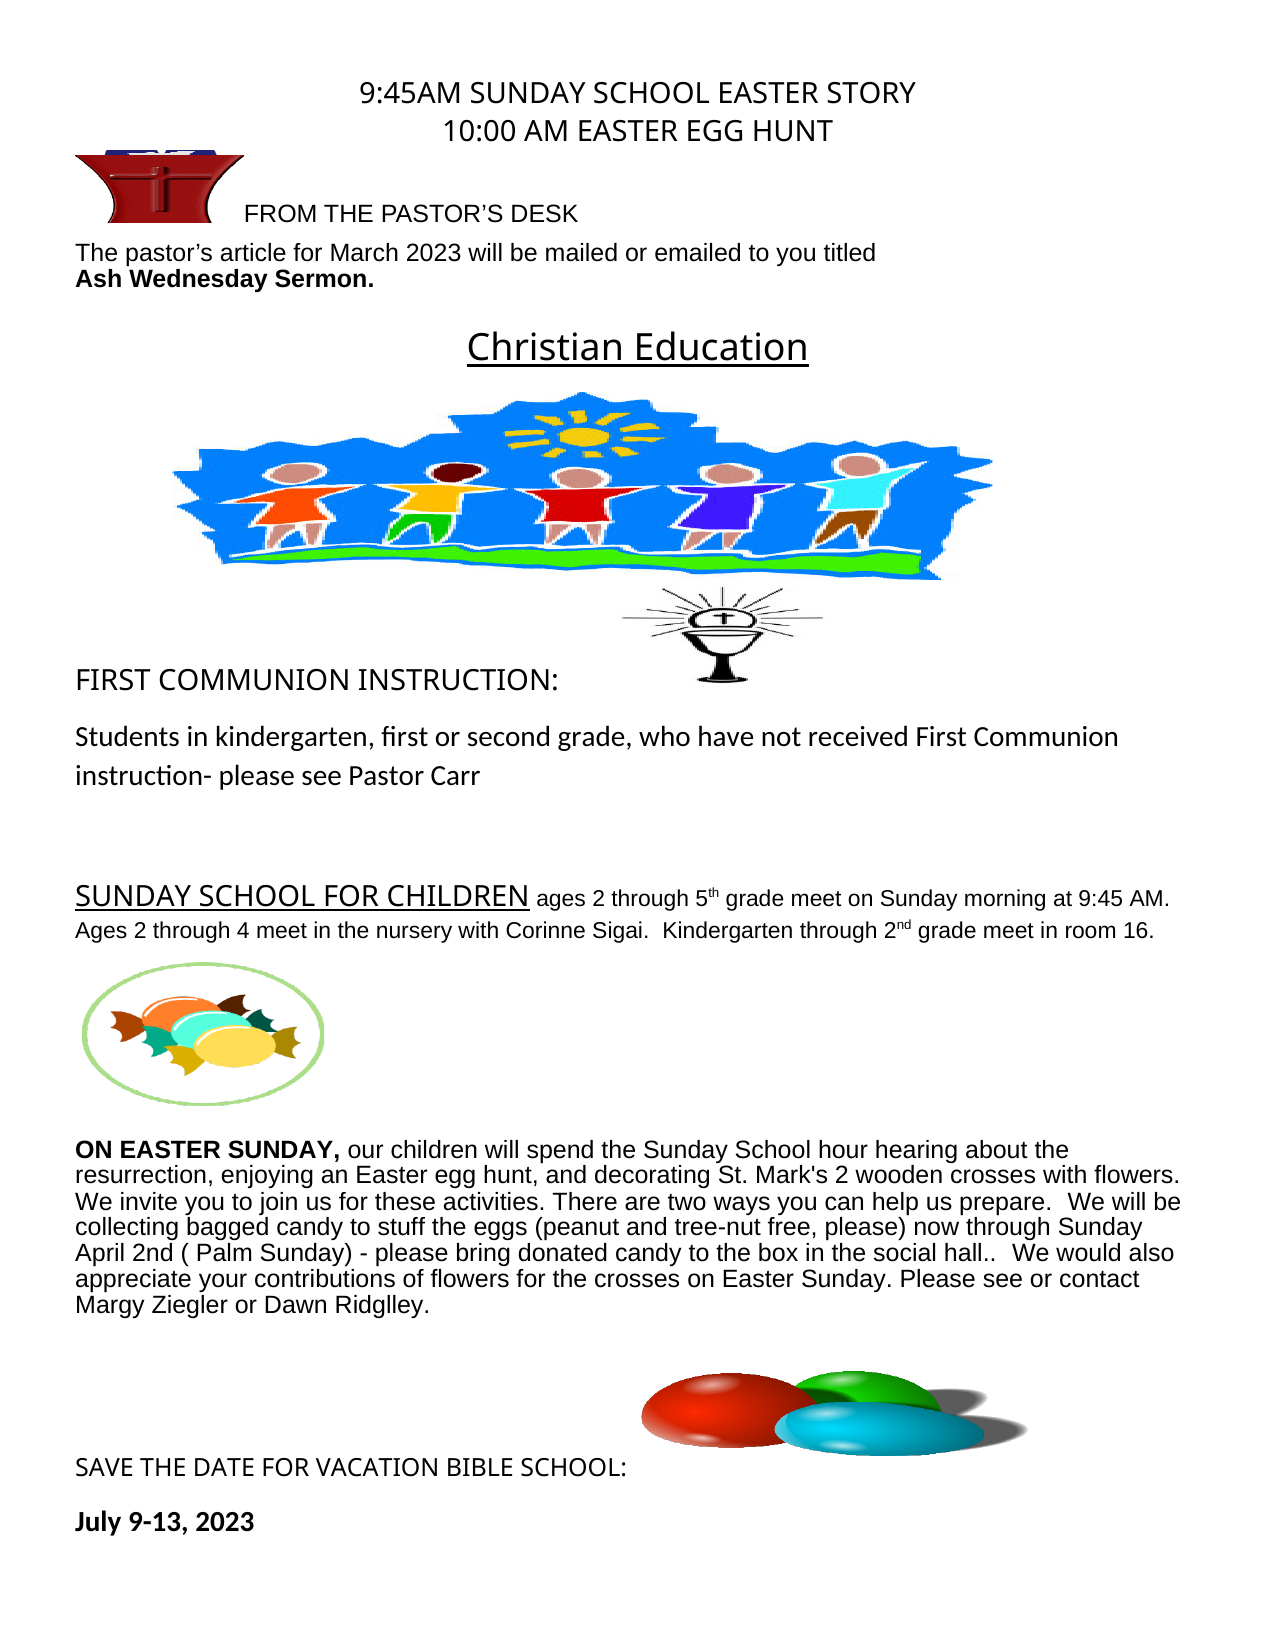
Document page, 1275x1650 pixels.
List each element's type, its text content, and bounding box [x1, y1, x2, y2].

text SUNDAY SCHOOL FOR CHILDREN ages 2 through 5th grade meet on Sunday morning at 9:45 AM. Ages 2 through 4 meet in the nursery with Corinne Sigai. Kindergarten through 2nd grade meet in room 16. [75, 875, 1200, 943]
text 9:45AM SUNDAY SCHOOL EASTER STORY [75, 75, 1200, 111]
text FIRST COMMUNION INSTRUCTION: [75, 580, 1200, 698]
text The pastor’s article for March 2023 will be mailed or emailed to you titled Ash Wednesday Sermon. [75, 241, 1200, 293]
text Christian Education [75, 321, 1200, 372]
picture [634, 1348, 1034, 1477]
text FROM THE PASTOR’S DESK [75, 150, 1200, 241]
picture [82, 962, 325, 1106]
text 10:00 AM EASTER EGG HUNT [75, 111, 1200, 150]
text ON EASTER SUNDAY, our children will spend the Sunday School hour hearing about the resurrection, enjoying an Easter egg hunt, and decorating St. Mark's 2 wooden crosses with flowers. We invite you to join us for these activities. There are two ways you can help us prepare. We will be collecting bagged candy to stuff the eggs (peanut and tree-nut free, please) now through Sunday April 2nd ( Palm Sunday) - please bring donated candy to the box in the social hall.. We would also appreciate your contributions of flowers for the crosses on Easter Sunday. Please see or contact Margy Ziegler or Dawn Ridglley. [75, 1137, 1200, 1319]
picture [172, 392, 993, 690]
text Students in kindergarten, first or second grade, who have not received First Communion instruction- please see Pastor Carr [75, 718, 1200, 792]
picture [75, 150, 244, 223]
text July 9-13, 2023 [75, 1503, 1200, 1538]
